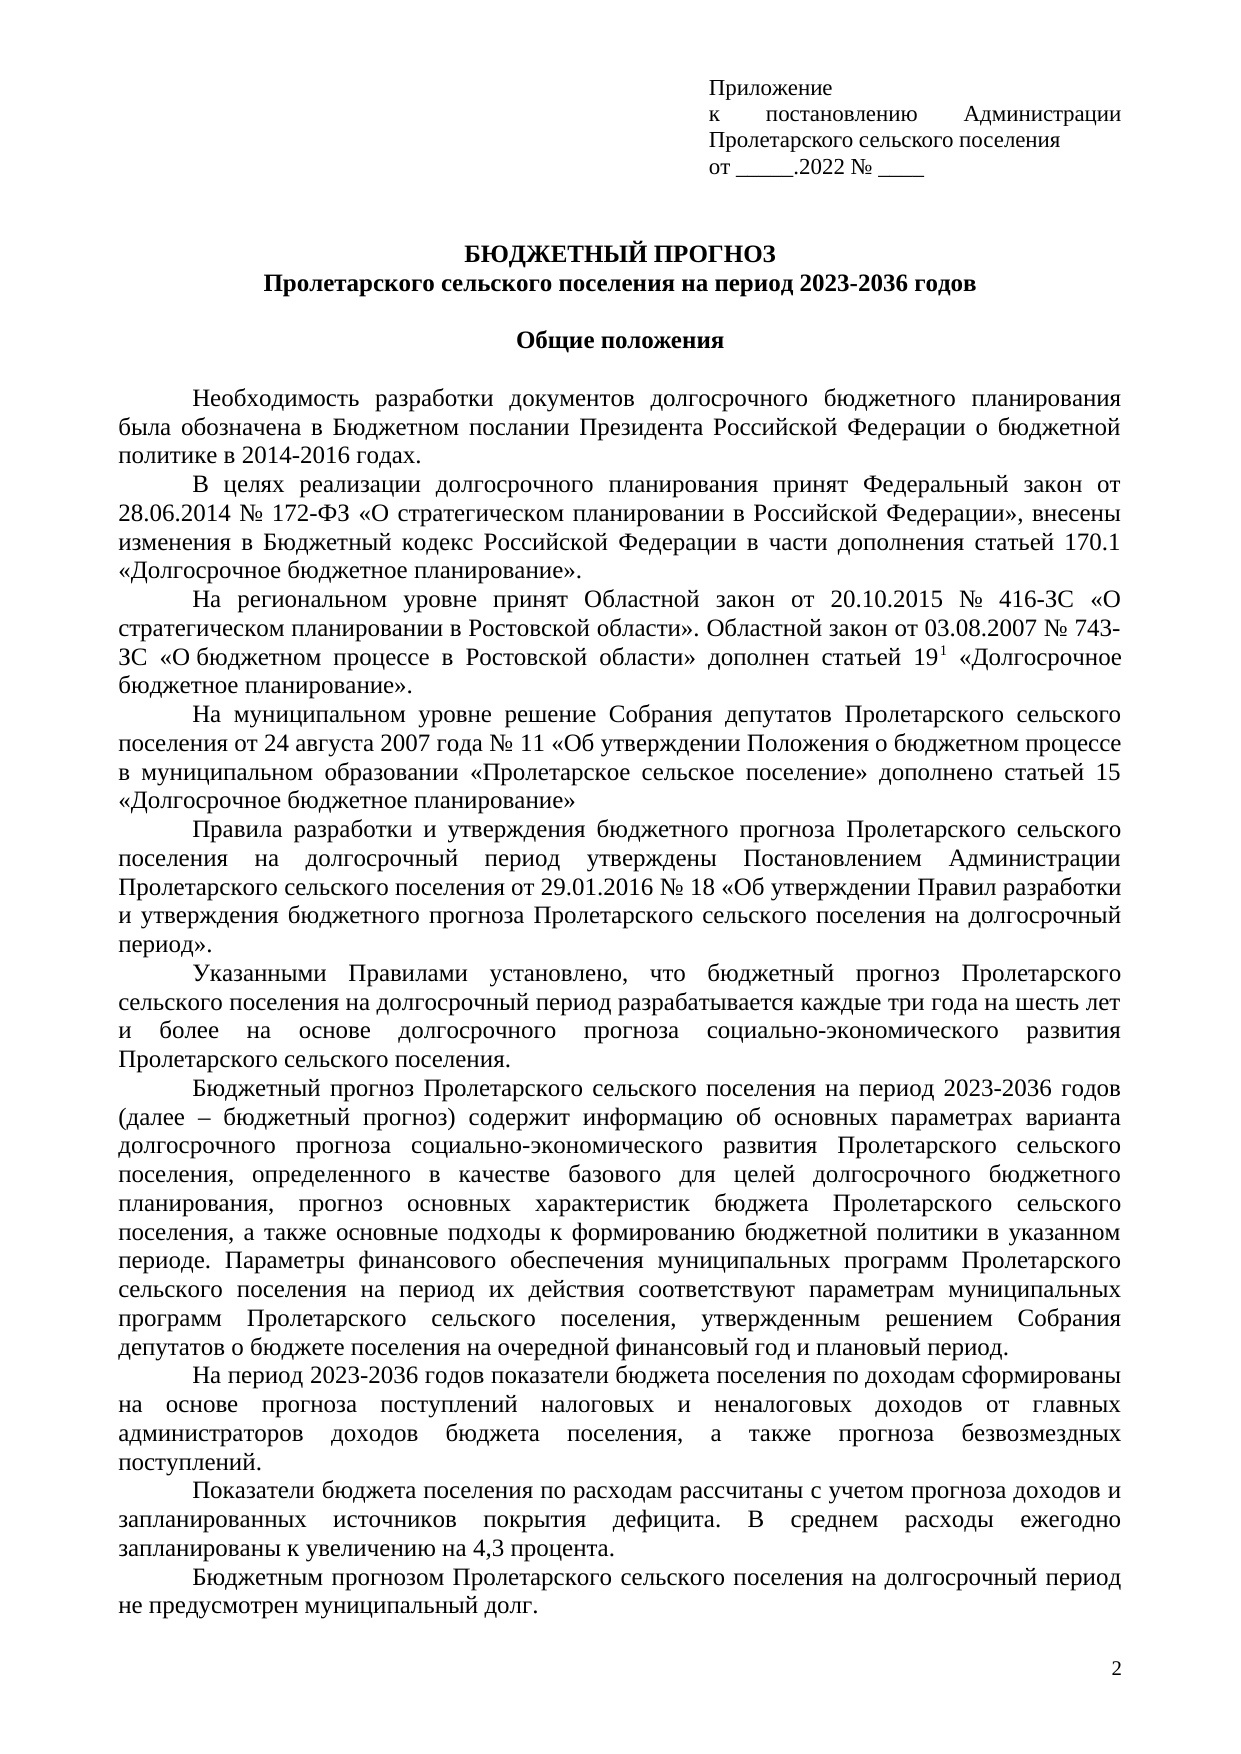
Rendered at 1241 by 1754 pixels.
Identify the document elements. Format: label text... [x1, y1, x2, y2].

text На региональном уровне принят Областной закон от 20.10.2015 № 416-ЗС «О стратегическом планировании в Ростовской области». Областной закон от 03.08.2007 № 743-ЗС «О бюджетном процессе в Ростовской области» дополнен статьей 191 «Долгосрочное бюджетное планирование». [118, 584, 1122, 699]
text Бюджетным прогнозом Пролетарского сельского поселения на долгосрочный период не предусмотрен муниципальный долг. [118, 1562, 1122, 1619]
text Указанными Правилами установлено, что бюджетный прогноз Пролетарского сельского поселения на долгосрочный период разрабатывается каждые три года на шесть лет и более на основе долгосрочного прогноза социально-экономического развития Пролетарского сельского поселения. [118, 958, 1122, 1073]
text Общие положения [118, 325, 1122, 354]
text Правила разработки и утверждения бюджетного прогноза Пролетарского сельского поселения на долгосрочный период утверждены Постановлением Администрации Пролетарского сельского поселения от 29.01.2016 № 18 «Об утверждении Правил разработки и утверждения бюджетного прогноза Пролетарского сельского поселения на долгосрочный период». [118, 814, 1122, 958]
text Пролетарского сельского поселения на период 2023-2036 годов [118, 268, 1122, 297]
text В целях реализации долгосрочного планирования принят Федеральный закон от 28.06.2014 № 172-ФЗ «О стратегическом планировании в Российской Федерации», внесены изменения в Бюджетный кодекс Российской Федерации в части дополнения статьей 170.1 «Долгосрочное бюджетное планирование». [118, 469, 1122, 584]
text БЮДЖЕТНЫЙ ПРОГНОЗ [118, 239, 1122, 268]
text Необходимость разработки документов долгосрочного бюджетного планирования была обозначена в Бюджетном послании Президента Российской Федерации о бюджетной политике в 2014-2016 годах. [118, 383, 1122, 469]
text от _____.2022 № ____ [709, 153, 1122, 179]
text Бюджетный прогноз Пролетарского сельского поселения на период 2023-2036 годов (далее – бюджетный прогноз) содержит информацию об основных параметрах варианта долгосрочного прогноза социально-экономического развития Пролетарского сельского поселения, определенного в качестве базового для целей долгосрочного бюджетного планирования, прогноз основных характеристик бюджета Пролетарского сельского поселения, а также основные подходы к формированию бюджетной политики в указанном периоде. Параметры финансового обеспечения муниципальных программ Пролетарского сельского поселения на период их действия соответствуют параметрам муниципальных программ Пролетарского сельского поселения, утвержденным решением Собрания депутатов о бюджете поселения на очередной финансовый год и плановый период. [118, 1073, 1122, 1360]
text к постановлению Администрации Пролетарского сельского поселения [709, 100, 1122, 153]
text Показатели бюджета поселения по расходам рассчитаны с учетом прогноза доходов и запланированных источников покрытия дефицита. В среднем расходы ежегодно запланированы к увеличению на 4,3 процента. [118, 1475, 1122, 1562]
text На период 2023-2036 годов показатели бюджета поселения по доходам сформированы на основе прогноза поступлений налоговых и неналоговых доходов от главных администраторов доходов бюджета поселения, а также прогноза безвозмездных поступлений. [118, 1360, 1122, 1475]
text Приложение [709, 74, 1122, 100]
text На муниципальном уровне решение Собрания депутатов Пролетарского сельского поселения от 24 августа 2007 года № 11 «Об утверждении Положения о бюджетном процессе в муниципальном образовании «Пролетарское сельское поселение» дополнено статьей 15 «Долгосрочное бюджетное планирование» [118, 699, 1122, 814]
